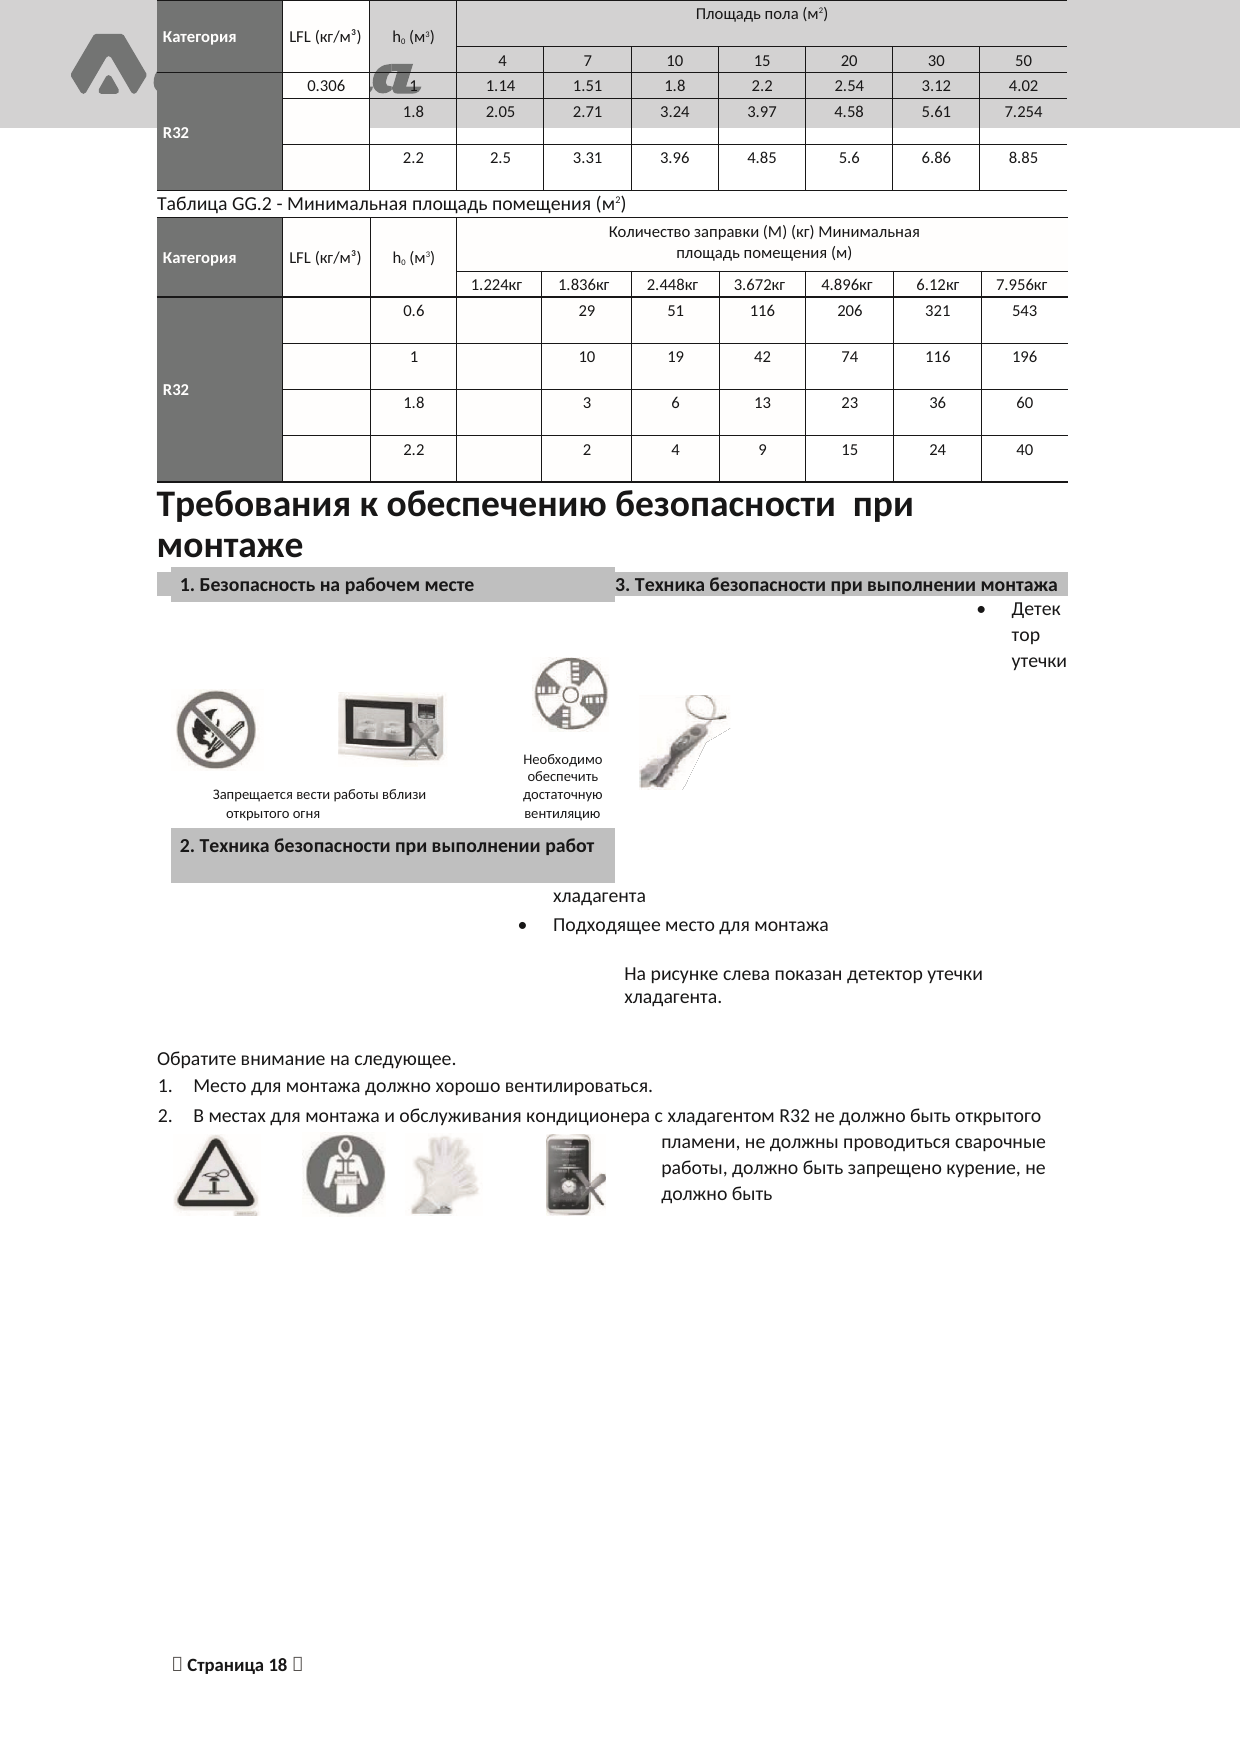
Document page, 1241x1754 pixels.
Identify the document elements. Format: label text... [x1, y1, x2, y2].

picture [302, 1132, 386, 1217]
picture [638, 694, 731, 790]
table_header Таблица GG.2 - Минимальная площадь помещения (м2) Требования к обеспечению безопасности при монтаже 3. Техника безопасности при выполнении монтажа Детектор утечки хладагента Подходящее место для монтажа На рисунке слева показан детектор утечки хладагента. Обратите внимание на следующее. Место для монтажа должно хорошо вентилироваться. В местах для монтажа и обслуживания кондиционера с хладагентом R32 не должно быть открытого пламени, не должны проводиться сварочные работы, должно быть запрещено курение, не должно быть [142, 0, 1068, 1217]
picture [545, 1133, 606, 1216]
picture [170, 688, 264, 771]
picture [337, 691, 448, 767]
picture [531, 656, 610, 732]
picture [404, 1132, 483, 1216]
picture [172, 1133, 261, 1216]
